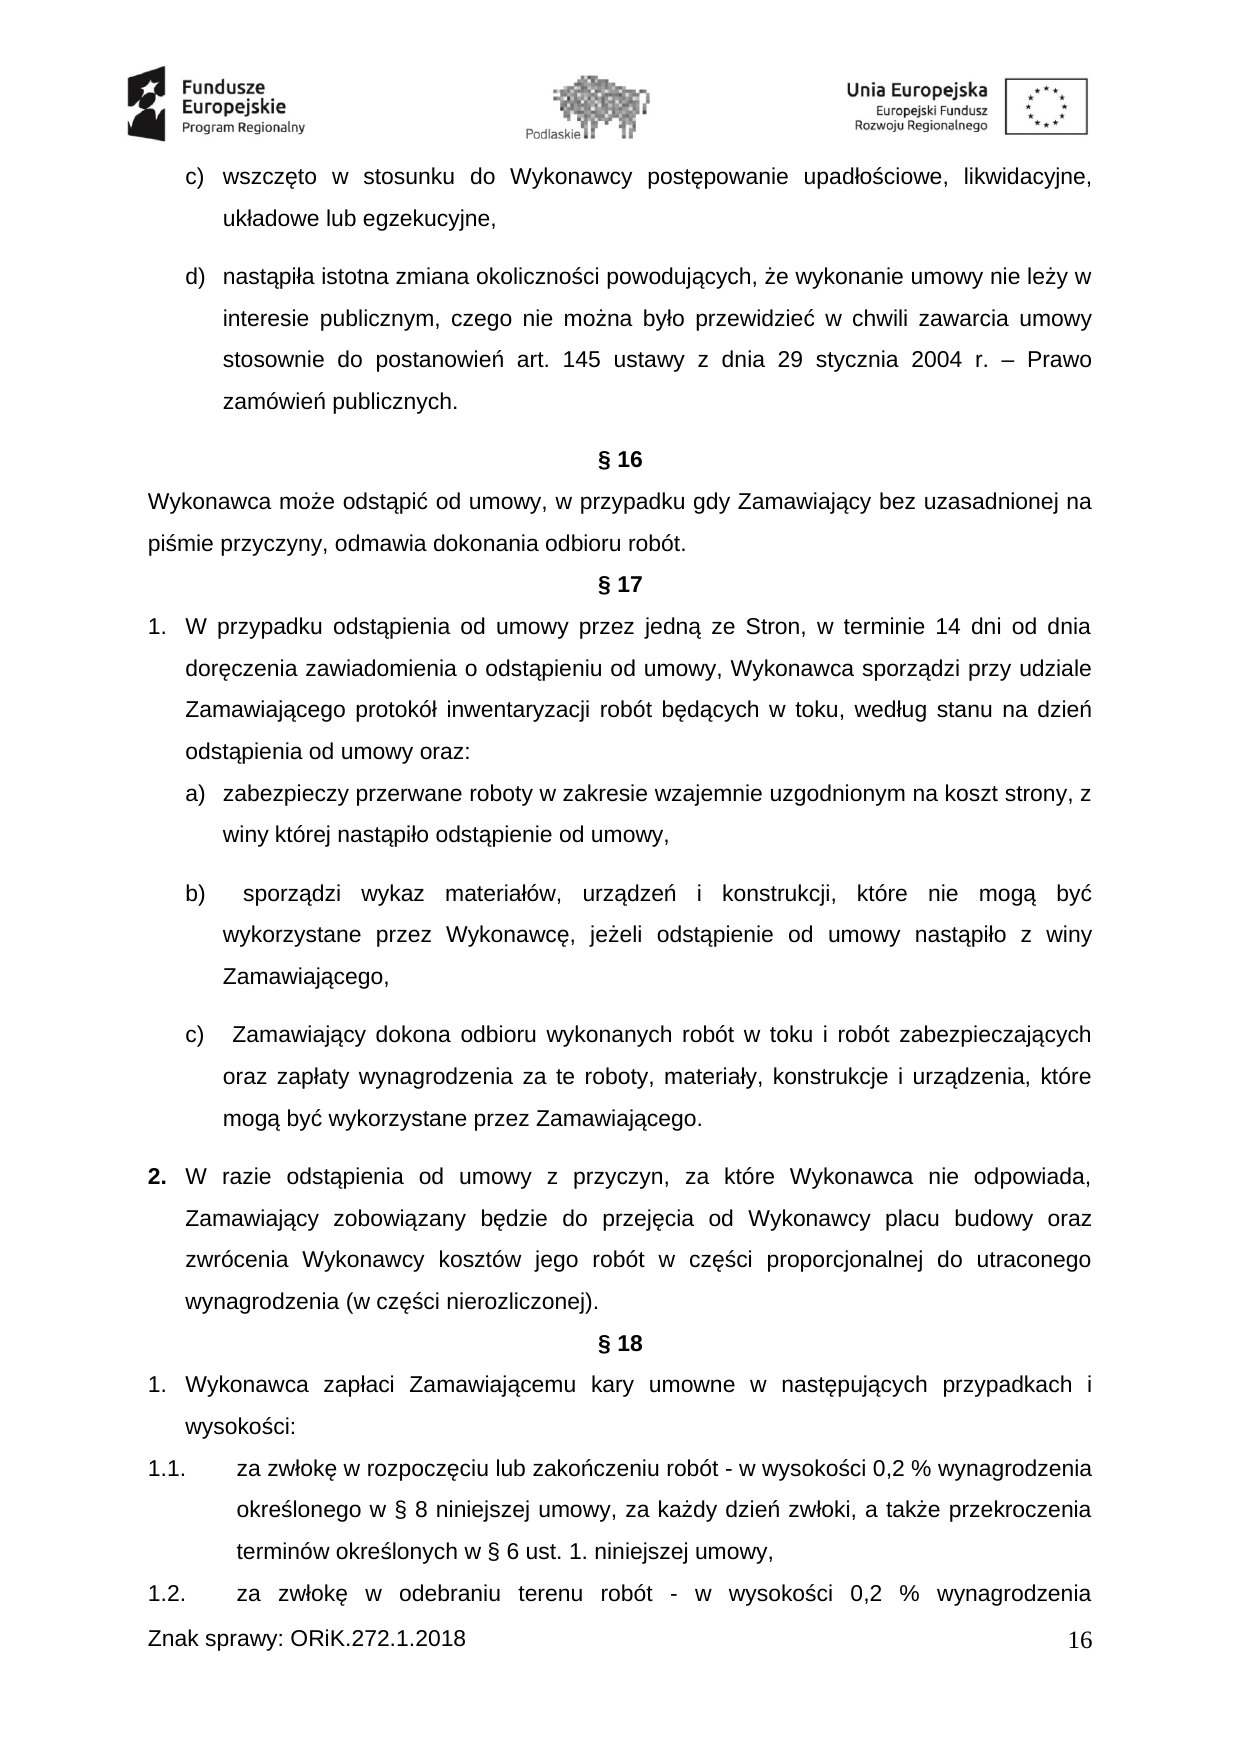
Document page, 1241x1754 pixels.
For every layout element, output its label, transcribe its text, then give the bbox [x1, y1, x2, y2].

list sporządzi wykaz materiałów, urządzeń i konstrukcji, które nie mogą być wykorzystane przez Wykonawcę, jeżeli odstąpienie od umowy nastąpiło z winy Zamawiającego, [185, 864, 1092, 989]
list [148, 1564, 1092, 1606]
list zabezpieczy przerwane roboty w zakresie wzajemnie uzgodnionym na koszt strony, z winy której nastąpiło odstąpienie od umowy, [185, 764, 1092, 848]
list Zamawiający dokona odbioru wykonanych robót w toku i robót zabezpieczających oraz zapłaty wynagrodzenia za te roboty, materiały, konstrukcje i urządzenia, które mogą być wykorzystane przez Zamawiającego. [185, 1006, 1092, 1131]
list Wykonawca zapłaci Zamawiającemu kary umowne w następujących przypadkach i wysokości: [148, 1356, 1092, 1439]
list W przypadku odstąpienia od umowy przez jedną ze Stron, w terminie 14 dni od dnia doręczenia zawiadomienia o odstąpieniu od umowy, Wykonawca sporządzi przy udziale Zamawiającego protokół inwentaryzacji robót będących w toku, według stanu na dzień odstąpienia od umowy oraz: [148, 598, 1092, 764]
text Wykonawca może odstąpić od umowy, w przypadku gdy Zamawiający bez uzasadnionej na piśmie przyczyny, odmawia dokonania odbioru robót. [148, 473, 1092, 556]
list wszczęto w stosunku do Wykonawcy postępowanie upadłościowe, likwidacyjne, układowe lub egzekucyjne, [185, 148, 1092, 231]
list za zwłokę w rozpoczęciu lub zakończeniu robót - w wysokości 0,2 % wynagrodzenia określonego w § 8 niniejszej umowy, za każdy dzień zwłoki, a także przekroczenia terminów określonych w § 6 ust. 1. niniejszej umowy, [148, 1439, 1092, 1564]
text § 16 [148, 431, 1092, 473]
list W razie odstąpienia od umowy z przyczyn, za które Wykonawca nie odpowiada, Zamawiający zobowiązany będzie do przejęcia od Wykonawcy placu budowy oraz zwrócenia Wykonawcy kosztów jego robót w części proporcjonalnej do utraconego wynagrodzenia (w części nierozliczonej). [148, 1148, 1092, 1314]
list nastąpiła istotna zmiana okoliczności powodujących, że wykonanie umowy nie leży w interesie publicznym, czego nie można było przewidzieć w chwili zawarcia umowy stosownie do postanowień art. 145 ustawy z dnia 29 stycznia 2004 r. – Prawo zamówień publicznych. [185, 248, 1092, 414]
text § 17 [148, 556, 1092, 598]
text § 18 [148, 1314, 1092, 1356]
